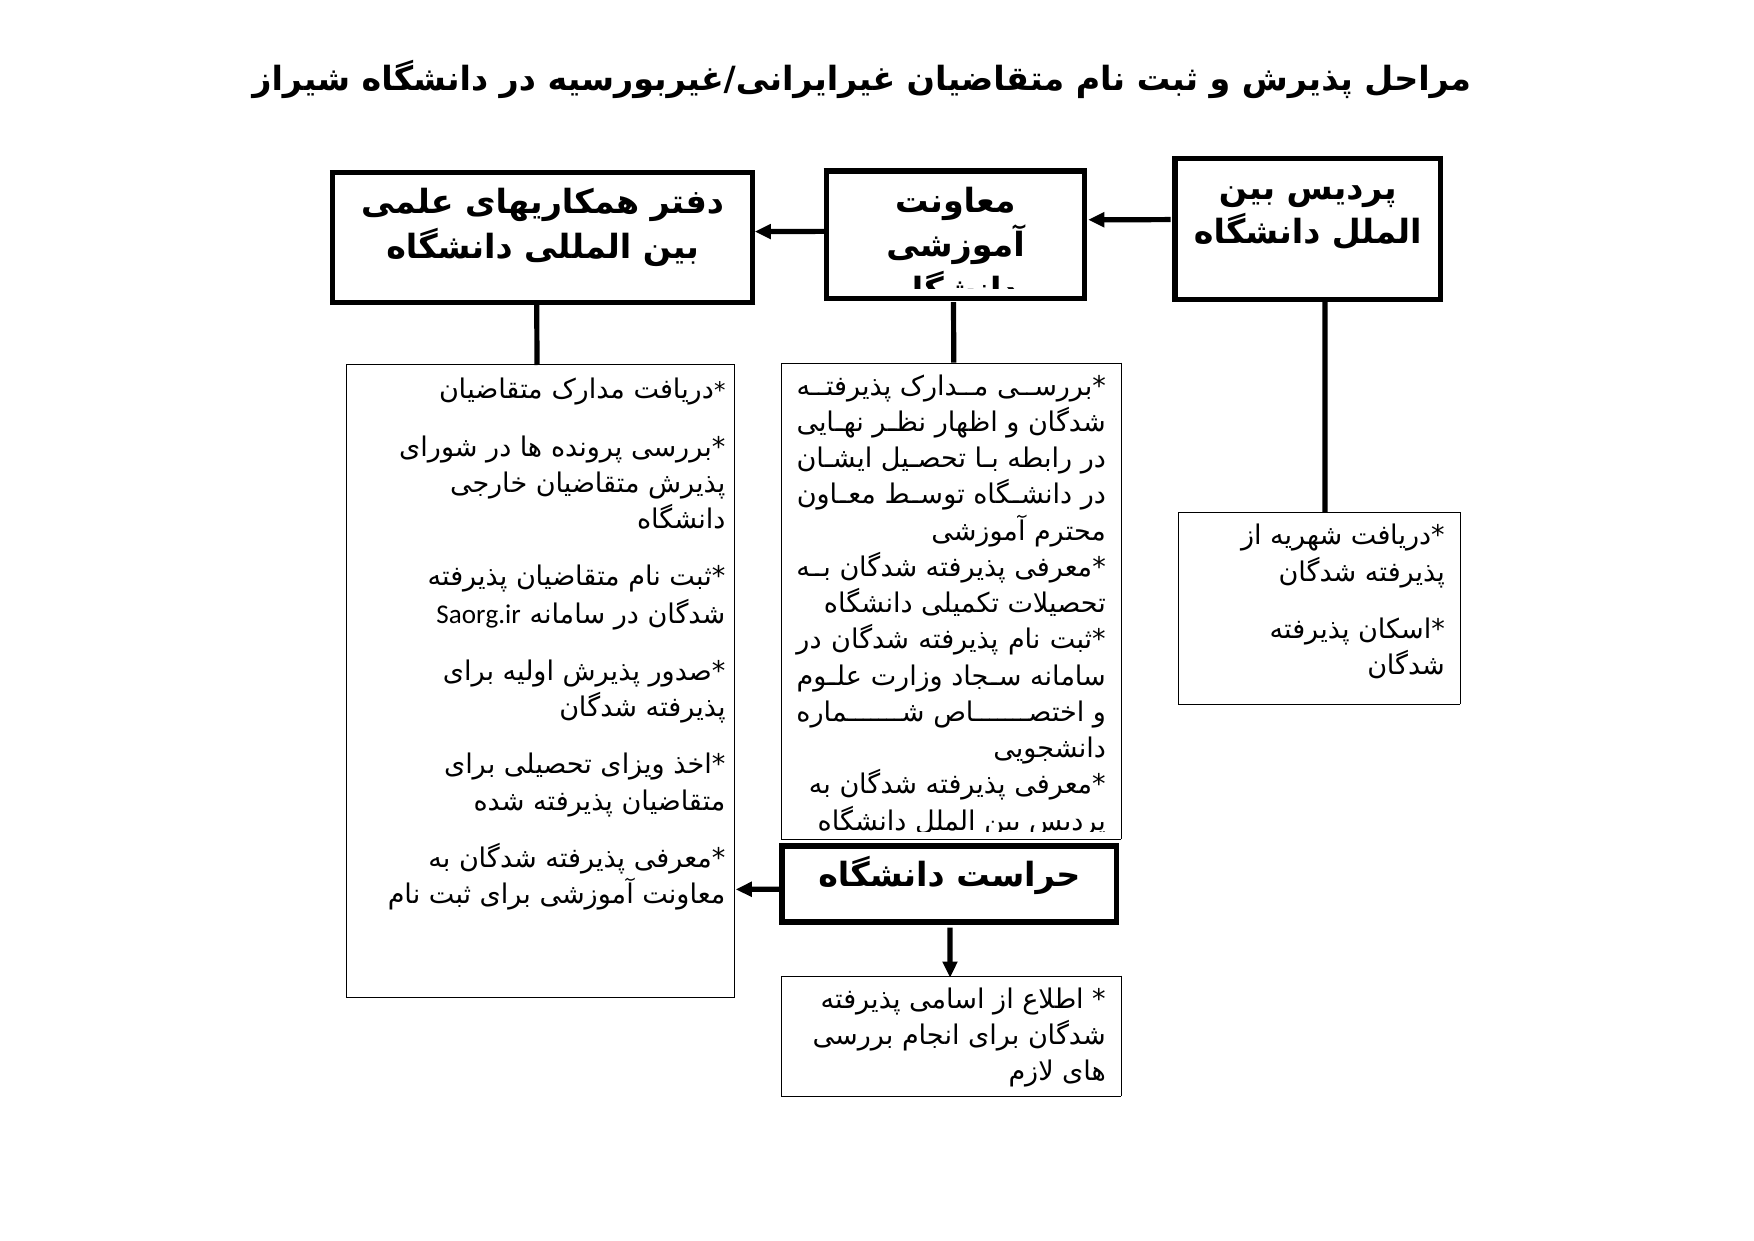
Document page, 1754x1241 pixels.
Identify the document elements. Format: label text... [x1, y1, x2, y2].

text مراحل پذیرش و ثبت نام متقاضیان غیرایرانی/غیربورسیه در دانشگاه شیراز [192, 59, 1521, 98]
